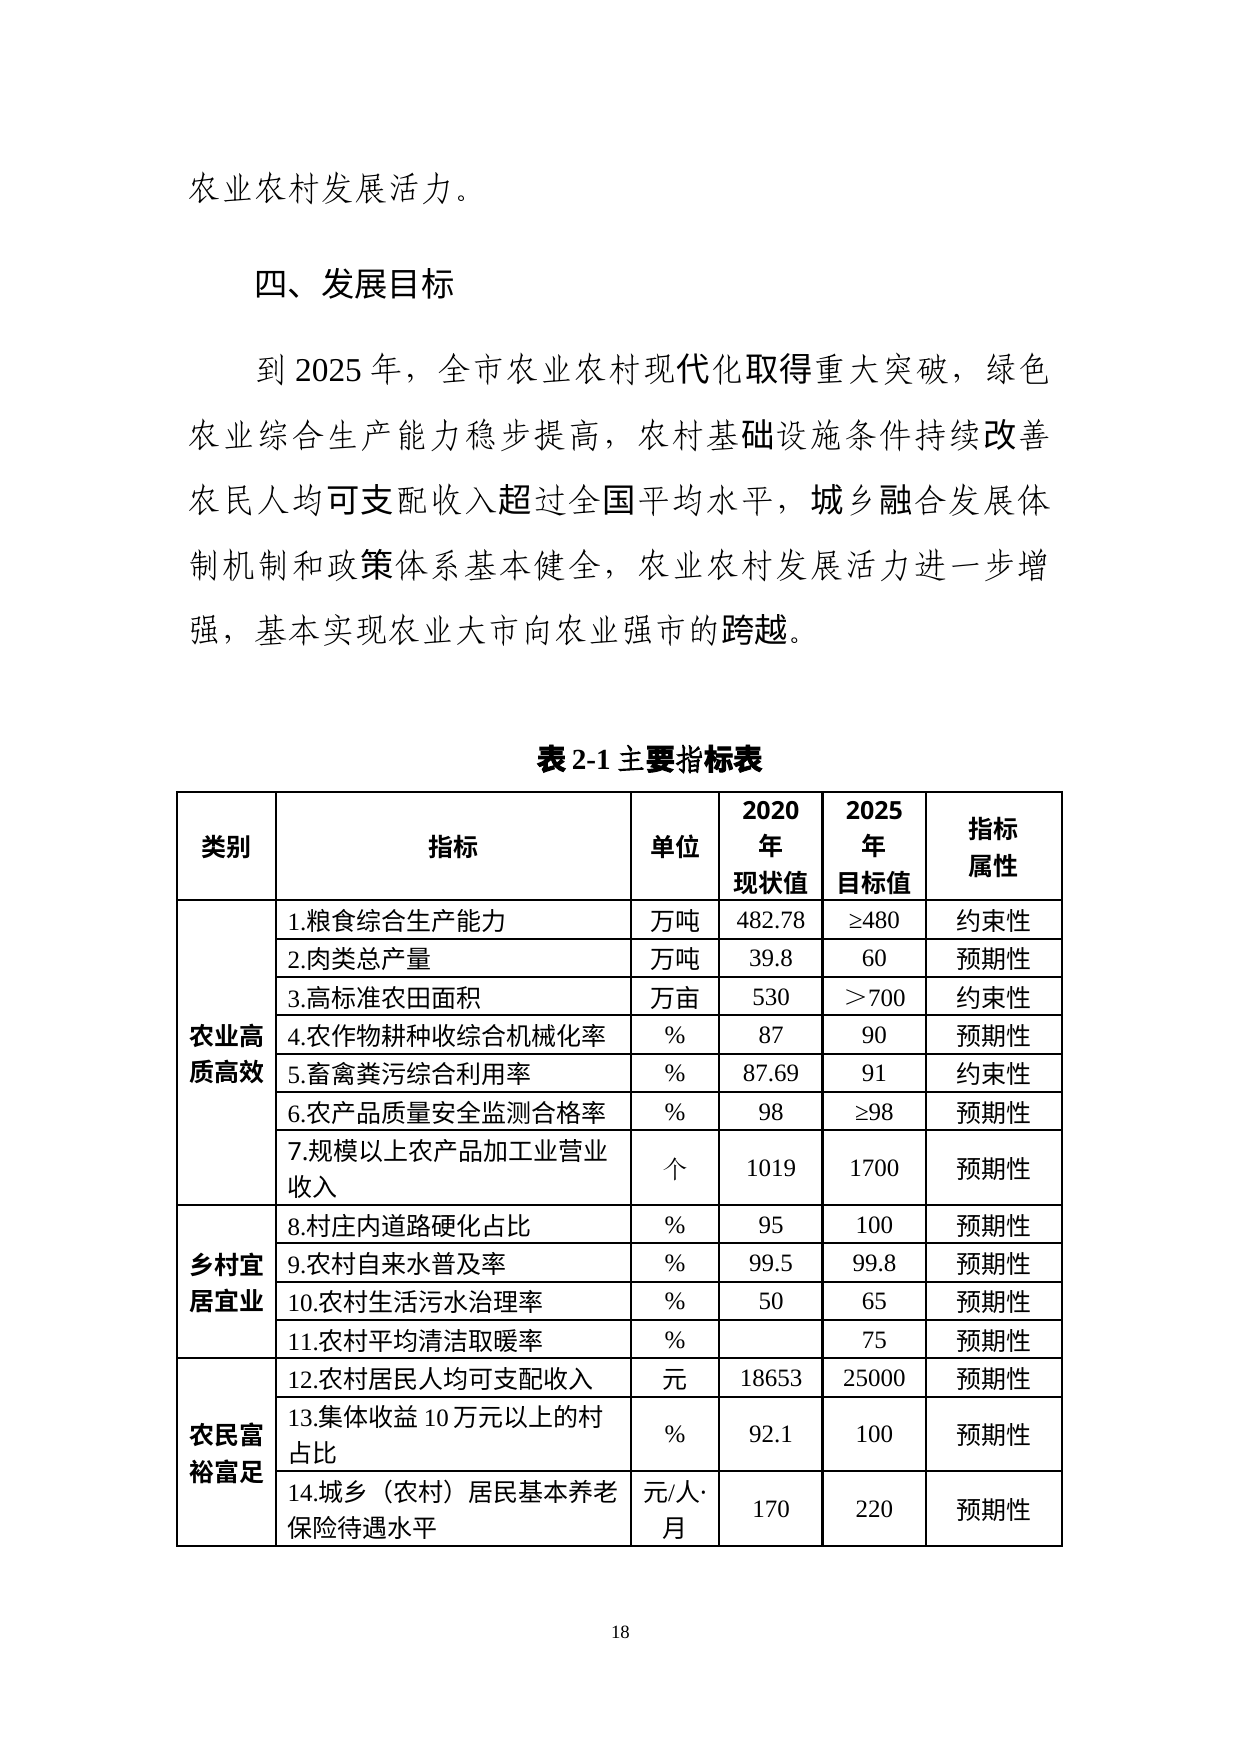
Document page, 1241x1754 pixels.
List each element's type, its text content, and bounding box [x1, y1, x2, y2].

table_cell 10.农村生活污水治理率 [277, 1283, 630, 1319]
table_cell 12.农村居民人均可支配收入 [277, 1359, 630, 1396]
table_cell 13.集体收益10万元以上的村占比 [277, 1398, 630, 1470]
table_cell 99.8 [824, 1244, 925, 1281]
table_cell 5.畜禽粪污综合利用率 [277, 1055, 630, 1091]
table_cell % [632, 1016, 718, 1053]
table_cell % [632, 1244, 718, 1281]
table_cell 99.5 [720, 1244, 821, 1281]
table_cell 25000 [824, 1359, 925, 1396]
table_cell % [632, 1398, 718, 1470]
table_cell 约束性 [927, 901, 1061, 938]
table_cell 元 [632, 1359, 718, 1396]
table_cell 预期性 [927, 1398, 1061, 1470]
table_cell 1.粮食综合生产能力 [277, 901, 630, 938]
table_cell 530 [720, 978, 821, 1014]
table_cell 1019 [720, 1131, 821, 1204]
table_cell 95 [720, 1206, 821, 1242]
table_cell 预期性 [927, 1244, 1061, 1281]
table_cell 11.农村平均清洁取暖率 [277, 1321, 630, 1357]
table_cell 18653 [720, 1359, 821, 1396]
table_cell 39.8 [720, 940, 821, 976]
table_cell 预期性 [927, 1359, 1061, 1396]
table_cell 3.高标准农田面积 [277, 978, 630, 1014]
table_cell 7.规模以上农产品加工业营业收入 [277, 1131, 630, 1204]
table_cell ＞700 [824, 978, 925, 1014]
table_cell 6.农产品质量安全监测合格率 [277, 1093, 630, 1129]
table_header 单位 [632, 793, 718, 899]
table_cell 乡村宜居宜业 [178, 1206, 275, 1357]
table_cell 9.农村自来水普及率 [277, 1244, 630, 1281]
table_cell 预期性 [927, 1472, 1061, 1545]
table_cell 220 [824, 1472, 925, 1545]
table_cell 预期性 [927, 1321, 1061, 1357]
table_cell 预期性 [927, 1016, 1061, 1053]
table_cell 90 [824, 1016, 925, 1053]
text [187, 154, 1053, 219]
table_cell 万吨 [632, 901, 718, 938]
table_cell 8.村庄内道路硬化占比 [277, 1206, 630, 1242]
table_cell 92.1 [720, 1398, 821, 1470]
table_cell [720, 1321, 821, 1357]
table_cell % [632, 1283, 718, 1319]
table_cell % [632, 1206, 718, 1242]
table_header 2025年 目标值 [824, 793, 925, 899]
table_cell 50 [720, 1283, 821, 1319]
table_cell % [632, 1093, 718, 1129]
table_cell 农民富裕富足 [178, 1359, 275, 1545]
table_cell ≥98 [824, 1093, 925, 1129]
table_cell 482.78 [720, 901, 821, 938]
text 表2-1主要指标表 [187, 726, 1053, 791]
text 到2025年，全市农业农村现代化取得重大突破，绿色农业综合生产能力稳步提高，农村基础设施条件持续改善，农民人均可支配收入超过全国平均水平，城乡融合发展体制机制和政策体系基本健全，农业农村发展活力进一步增强，基本实现农业大市向农业强市的跨越。 [187, 336, 1053, 661]
table_cell 170 [720, 1472, 821, 1545]
table_cell 万吨 [632, 940, 718, 976]
table_cell 万亩 [632, 978, 718, 1014]
table_cell 农业高质高效 [178, 901, 275, 1204]
table_cell 预期性 [927, 1283, 1061, 1319]
table_cell 60 [824, 940, 925, 976]
table_header 2020年 现状值 [720, 793, 821, 899]
table_cell ≥480 [824, 901, 925, 938]
table_cell 约束性 [927, 1055, 1061, 1091]
table_cell 91 [824, 1055, 925, 1091]
table_cell 元/人·月 [632, 1472, 718, 1545]
table_cell 4.农作物耕种收综合机械化率 [277, 1016, 630, 1053]
table_cell % [632, 1055, 718, 1091]
table_cell 98 [720, 1093, 821, 1129]
table_cell 预期性 [927, 940, 1061, 976]
table_cell 1700 [824, 1131, 925, 1204]
table_cell % [632, 1321, 718, 1357]
table_cell 75 [824, 1321, 925, 1357]
table_cell 预期性 [927, 1131, 1061, 1204]
table_cell 约束性 [927, 978, 1061, 1014]
table_header 类别 [178, 793, 275, 899]
table_cell 预期性 [927, 1206, 1061, 1242]
table_cell 预期性 [927, 1093, 1061, 1129]
table_cell 65 [824, 1283, 925, 1319]
subtitle 四、发展目标 [187, 246, 1053, 309]
table_cell 14.城乡（农村）居民基本养老保险待遇水平 [277, 1472, 630, 1545]
table_header 指标 属性 [927, 793, 1061, 899]
table_cell 100 [824, 1398, 925, 1470]
table_cell 个 [632, 1131, 718, 1204]
table_cell 2.肉类总产量 [277, 940, 630, 976]
table_cell 100 [824, 1206, 925, 1242]
table_cell 87 [720, 1016, 821, 1053]
table_header 指标 [277, 793, 630, 899]
table_cell 87.69 [720, 1055, 821, 1091]
